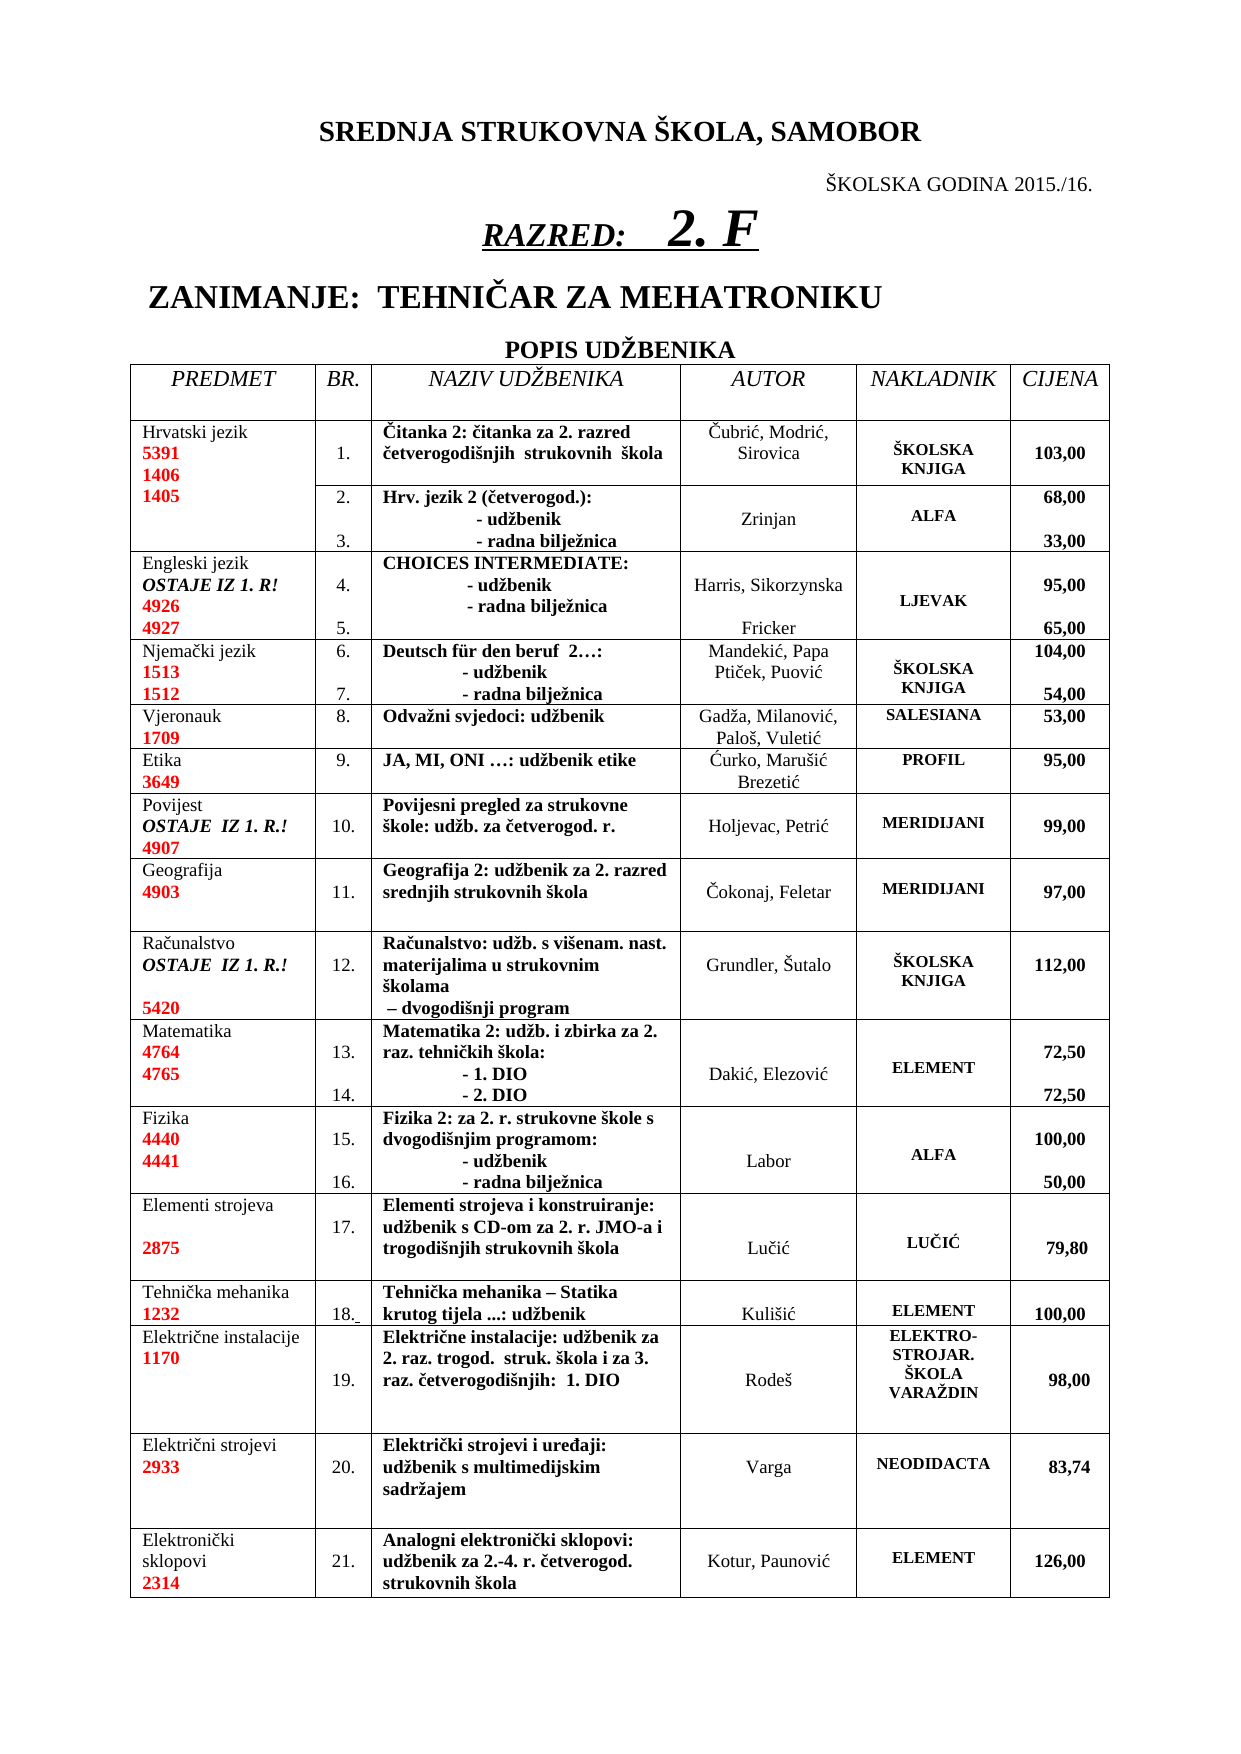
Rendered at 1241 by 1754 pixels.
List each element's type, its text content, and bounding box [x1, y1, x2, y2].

table_cell ŠKOLSKA KNJIGA [857, 640, 1010, 704]
table_cell ŠKOLSKA KNJIGA [857, 932, 1010, 1018]
table_cell 1. [316, 421, 371, 485]
table_cell 95,00 [1011, 749, 1109, 792]
table_cell 104,00 54,00 [1011, 640, 1109, 704]
table_cell Fizika 2: za 2. r. strukovne škole s dvogodišnjim programom: - udžbenik - radna bilježnica [372, 1107, 680, 1193]
table_cell 98,00 [1011, 1326, 1109, 1433]
table_cell 79,80 [1011, 1194, 1109, 1280]
table_cell Tehnička mehanika 1232 [131, 1281, 315, 1324]
table_cell Engleski jezik OSTAJE IZ 1. R! 4926 4927 [131, 552, 315, 638]
text ŠKOLSKA GODINA 2015./16. [148, 172, 1093, 196]
table_cell 13. 14. [316, 1020, 371, 1106]
table_cell Deutsch für den beruf 2…: - udžbenik - radna bilježnica [372, 640, 680, 704]
table_cell Holjevac, Petrić [681, 794, 856, 858]
text ZANIMANJE: TEHNIČAR ZA MEHATRONIKU [148, 277, 1093, 316]
table_cell Etika 3649 [131, 749, 315, 792]
table_cell JA, MI, ONI …: udžbenik etike [372, 749, 680, 792]
table_cell 112,00 [1011, 932, 1109, 1018]
table_header AUTOR [681, 365, 856, 420]
table_cell ALFA [857, 1107, 1010, 1193]
table_cell Njemački jezik 1513 1512 [131, 640, 315, 704]
table_cell Geografija 2: udžbenik za 2. razred srednjih strukovnih škola [372, 859, 680, 931]
table_cell 11. [316, 859, 371, 931]
table_cell 83,74 [1011, 1434, 1109, 1528]
table_cell MERIDIJANI [857, 859, 1010, 931]
table_cell Električne instalacije: udžbenik za 2. raz. trogod. struk. škola i za 3. raz. četverogodišnjih: 1. DIO [372, 1326, 680, 1433]
table_cell CHOICES INTERMEDIATE: - udžbenik - radna bilježnica [372, 552, 680, 638]
table_cell Labor [681, 1107, 856, 1193]
table_cell Vjeronauk 1709 [131, 705, 315, 748]
table_cell ŠKOLSKA KNJIGA [857, 421, 1010, 485]
table_cell Elektronički sklopovi 2314 [131, 1529, 315, 1597]
table_cell 8. [316, 705, 371, 748]
table_cell Geografija 4903 [131, 859, 315, 931]
table_header PREDMET [131, 365, 315, 420]
text RAZRED: 2. F [148, 196, 1093, 258]
table_cell 100,00 50,00 [1011, 1107, 1109, 1193]
table_cell 17. [316, 1194, 371, 1280]
table_cell Kotur, Paunović [681, 1529, 856, 1597]
table_cell 12. [316, 932, 371, 1018]
table_cell Električne instalacije 1170 [131, 1326, 315, 1433]
table_header NAZIV UDŽBENIKA [372, 365, 680, 420]
table_cell Zrinjan [681, 486, 856, 551]
table_cell Ćurko, Marušić Brezetić [681, 749, 856, 792]
table_cell 95,00 65,00 [1011, 552, 1109, 638]
table_cell 2. 3. [316, 486, 371, 551]
table_cell Gadža, Milanović, Paloš, Vuletić [681, 705, 856, 748]
table_cell Povijest OSTAJE IZ 1. R.! 4907 [131, 794, 315, 858]
table_cell 9. [316, 749, 371, 792]
table_cell Analogni elektronički sklopovi: udžbenik za 2.-4. r. četverogod. strukovnih škola [372, 1529, 680, 1597]
table_cell 53,00 [1011, 705, 1109, 748]
table_cell Čitanka 2: čitanka za 2. razred četverogodišnjih strukovnih škola [372, 421, 680, 485]
table_cell ALFA [857, 486, 1010, 551]
table_cell Hrvatski jezik 5391 1406 1405 [131, 421, 315, 551]
table_cell Čubrić, Modrić, Sirovica [681, 421, 856, 485]
table_cell Lučić [681, 1194, 856, 1280]
table_cell 72,50 72,50 [1011, 1020, 1109, 1106]
table_cell Električni strojevi 2933 [131, 1434, 315, 1528]
table_header NAKLADNIK [857, 365, 1010, 420]
table_cell ELEMENT [857, 1529, 1010, 1597]
table_cell Električki strojevi i uređaji: udžbenik s multimedijskim sadržajem [372, 1434, 680, 1528]
table_cell LUČIĆ [857, 1194, 1010, 1280]
text POPIS UDŽBENIKA [148, 335, 1093, 363]
table_cell Matematika 4764 4765 [131, 1020, 315, 1106]
table_cell Matematika 2: udžb. i zbirka za 2. raz. tehničkih škola: - 1. DIO - 2. DIO [372, 1020, 680, 1106]
table_cell Računalstvo: udžb. s višenam. nast. materijalima u strukovnim školama – dvogodišnji program [372, 932, 680, 1018]
table_cell 6. 7. [316, 640, 371, 704]
table_cell 20. [316, 1434, 371, 1528]
table_cell Varga [681, 1434, 856, 1528]
table_cell Odvažni svjedoci: udžbenik [372, 705, 680, 748]
table_header BR. [316, 365, 371, 420]
table_cell Mandekić, Papa Ptiček, Puović [681, 640, 856, 704]
table_cell Čokonaj, Feletar [681, 859, 856, 931]
table_cell 100,00 [1011, 1281, 1109, 1324]
table_cell 19. [316, 1326, 371, 1433]
table_cell 18. [316, 1281, 371, 1324]
table_cell Harris, Sikorzynska Fricker [681, 552, 856, 638]
table_cell MERIDIJANI [857, 794, 1010, 858]
table_cell 21. [316, 1529, 371, 1597]
table_cell 99,00 [1011, 794, 1109, 858]
table_cell 103,00 [1011, 421, 1109, 485]
text SREDNJA STRUKOVNA ŠKOLA, SAMOBOR [148, 114, 1093, 148]
table_cell SALESIANA [857, 705, 1010, 748]
table_cell PROFIL [857, 749, 1010, 792]
table_cell Elementi strojeva 2875 [131, 1194, 315, 1280]
table_cell 15. 16. [316, 1107, 371, 1193]
table_cell LJEVAK [857, 552, 1010, 638]
table_cell 126,00 [1011, 1529, 1109, 1597]
table_header CIJENA [1011, 365, 1109, 420]
table_cell 68,00 33,00 [1011, 486, 1109, 551]
table_cell ELEKTRO- STROJAR. ŠKOLA VARAŽDIN [857, 1326, 1010, 1433]
table_cell ELEMENT [857, 1281, 1010, 1324]
table_cell Tehnička mehanika – Statika krutog tijela ...: udžbenik [372, 1281, 680, 1324]
table_cell 97,00 [1011, 859, 1109, 931]
table_cell 4. 5. [316, 552, 371, 638]
table_cell Elementi strojeva i konstruiranje: udžbenik s CD-om za 2. r. JMO-a i trogodišnjih strukovnih škola [372, 1194, 680, 1280]
table_cell Rodeš [681, 1326, 856, 1433]
table_cell NEODIDACTA [857, 1434, 1010, 1528]
table_cell Fizika 4440 4441 [131, 1107, 315, 1193]
table_cell Računalstvo OSTAJE IZ 1. R.! 5420 [131, 932, 315, 1018]
table_cell Hrv. jezik 2 (četverogod.): - udžbenik - radna bilježnica [372, 486, 680, 551]
table_cell Grundler, Šutalo [681, 932, 856, 1018]
table_cell 10. [316, 794, 371, 858]
table_cell Kulišić [681, 1281, 856, 1324]
table_cell Dakić, Elezović [681, 1020, 856, 1106]
table_cell ELEMENT [857, 1020, 1010, 1106]
table_cell Povijesni pregled za strukovne škole: udžb. za četverogod. r. [372, 794, 680, 858]
